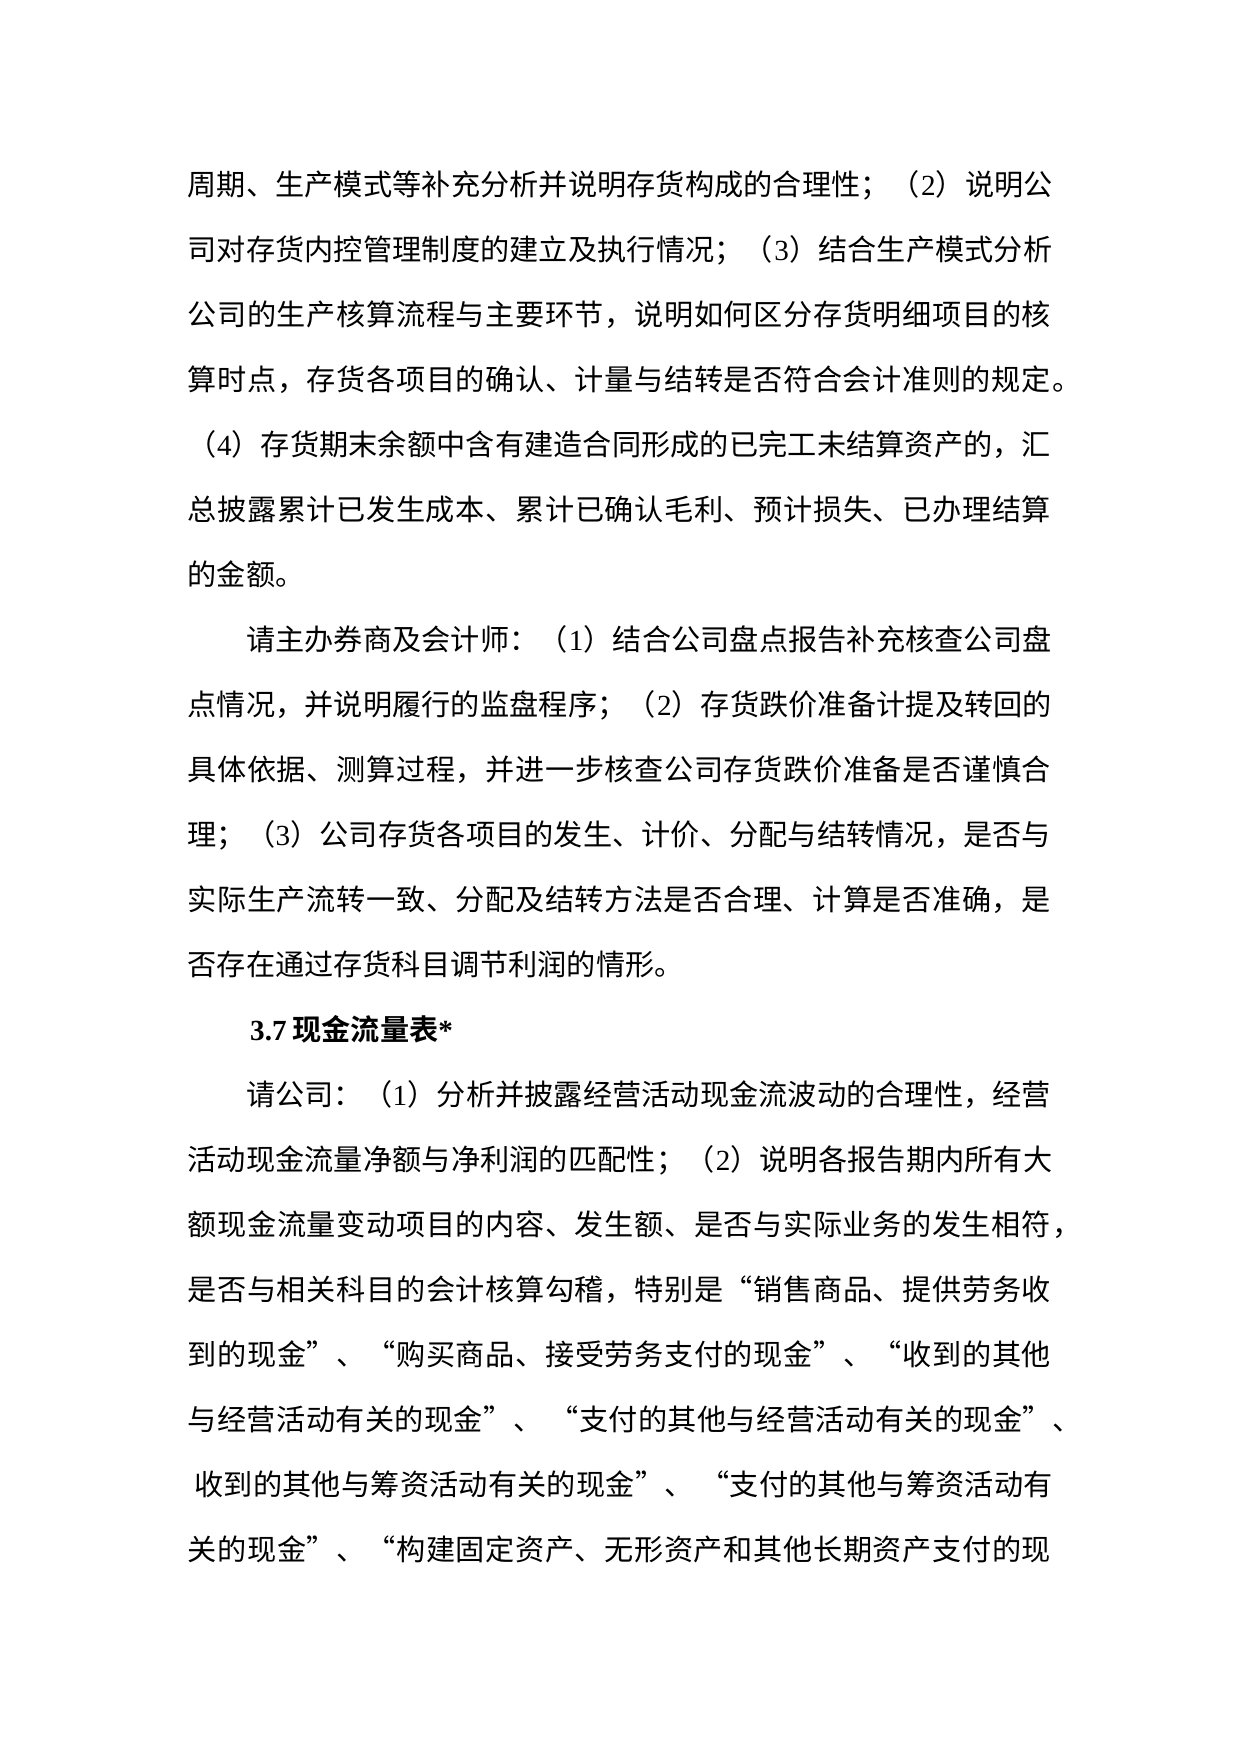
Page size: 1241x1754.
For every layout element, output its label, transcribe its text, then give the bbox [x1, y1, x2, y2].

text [187, 1060, 1053, 1580]
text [187, 150, 1053, 605]
list 3.7现金流量表* [250, 995, 1053, 1060]
text 请主办券商及会计师：（1）结合公司盘点报告补充核查公司盘点情况，并说明履行的监盘程序；（2）存货跌价准备计提及转回的具体依据、测算过程，并进一步核查公司存货跌价准备是否谨慎合理；（3）公司存货各项目的发生、计价、分配与结转情况，是否与实际生产流转一致、分配及结转方法是否合理、计算是否准确，是否存在通过存货科目调节利润的情形。 [187, 605, 1053, 995]
